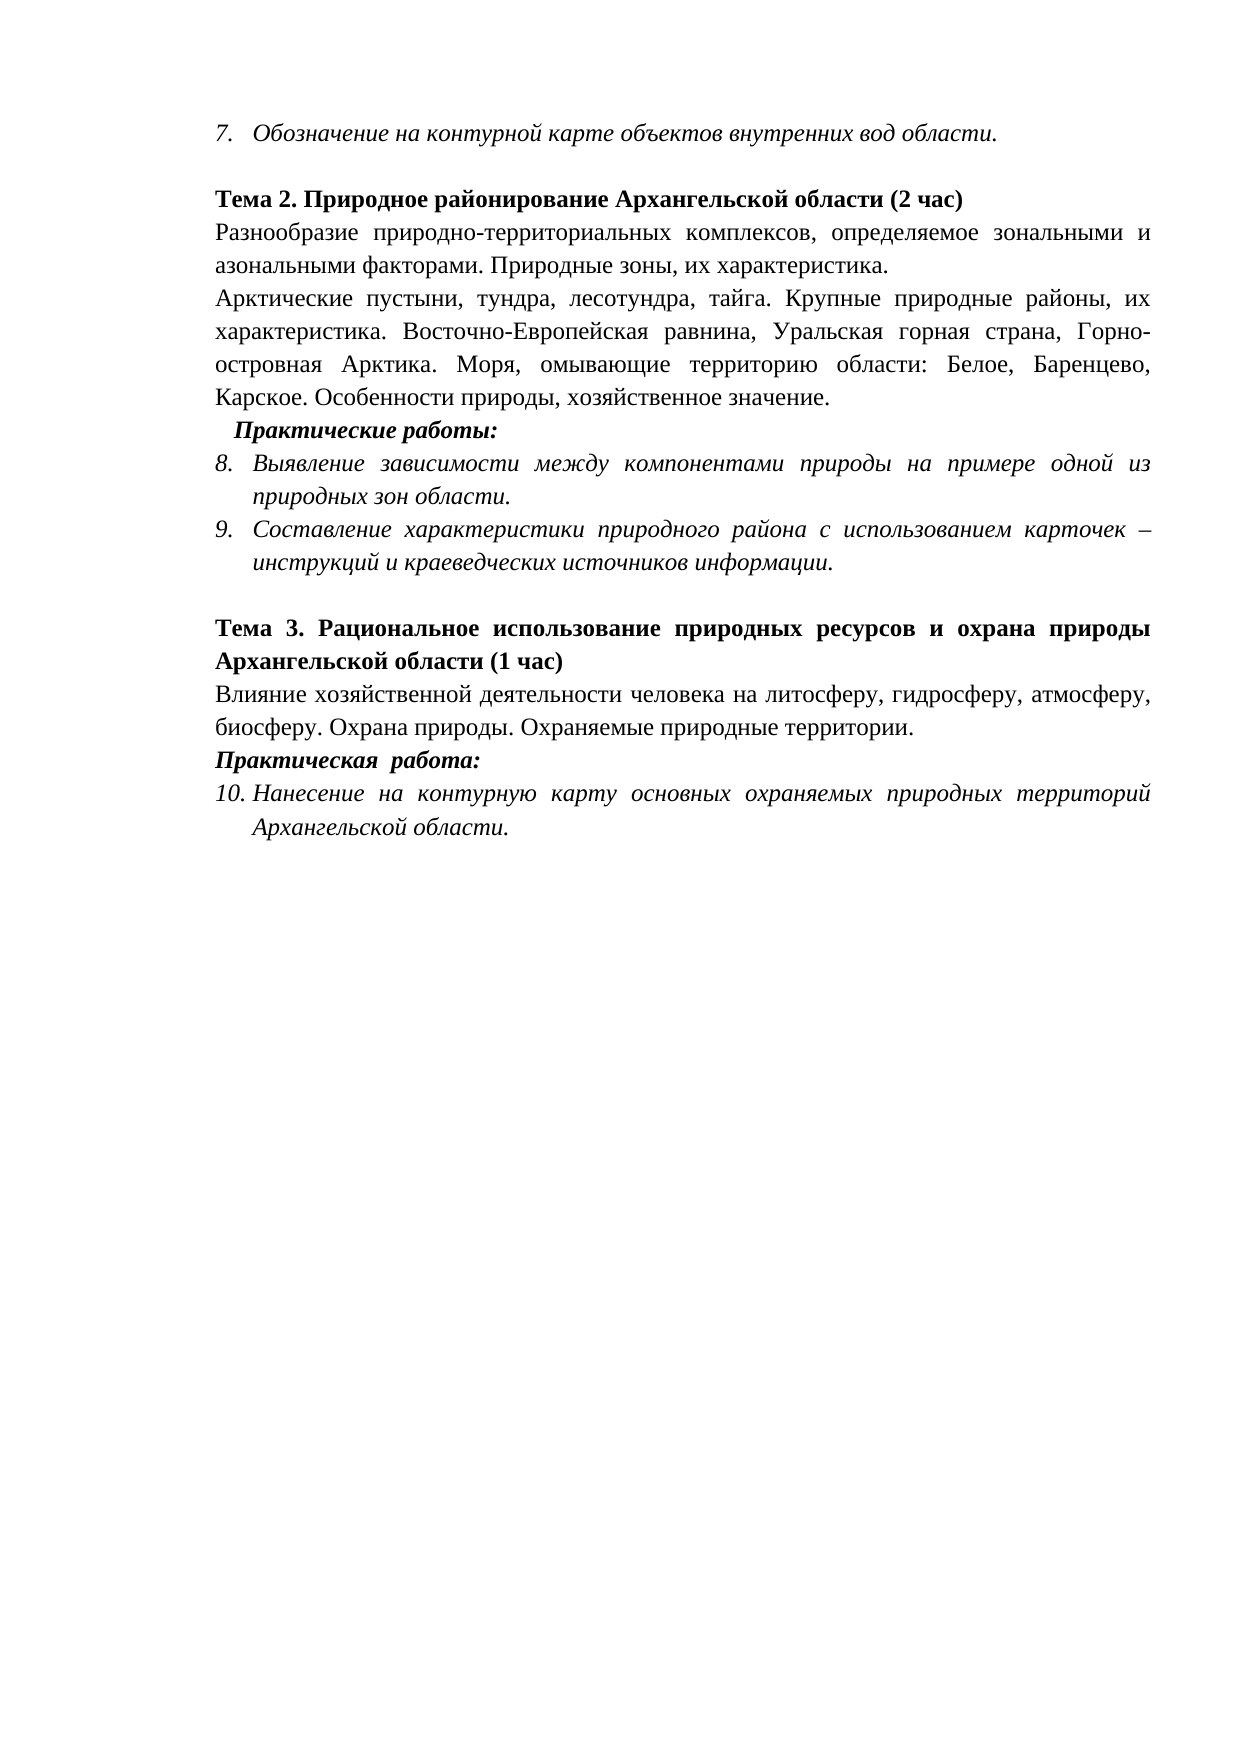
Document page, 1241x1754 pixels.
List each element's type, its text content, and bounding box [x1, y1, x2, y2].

text Практические работы: [233, 415, 1152, 444]
list Выявление зависимости между компонентами природы на примере одной из природных зон области. [215, 448, 1152, 510]
text Разнообразие природно-территориальных комплексов, определяемое зональными и азональными факторами. Природные зоны, их характеристика. [215, 217, 1152, 279]
text Тема 3. Рациональное использование природных ресурсов и охрана природы Архангельской области (1 час) [215, 613, 1152, 675]
list Обозначение на контурной карте объектов внутренних вод области. [215, 118, 1152, 147]
list Составление характеристики природного района с использованием карточек –инструкций и краеведческих источников информации. [215, 514, 1152, 576]
text Тема 2. Природное районирование Архангельской области (2 час) [215, 184, 1152, 213]
text Влияние хозяйственной деятельности человека на литосферу, гидросферу, атмосферу, биосферу. Охрана природы. Охраняемые природные территории. [215, 679, 1152, 741]
text Практическая работа: [215, 746, 1152, 774]
text Арктические пустыни, тундра, лесотундра, тайга. Крупные природные районы, их характеристика. Восточно-Европейская равнина, Уральская горная страна, Горно-островная Арктика. Моря, омывающие территорию области: Белое, Баренцево, Карское. Особенности природы, хозяйственное значение. [215, 283, 1152, 411]
list Нанесение на контурную карту основных охраняемых природных территорий Архангельской области. [215, 778, 1152, 840]
